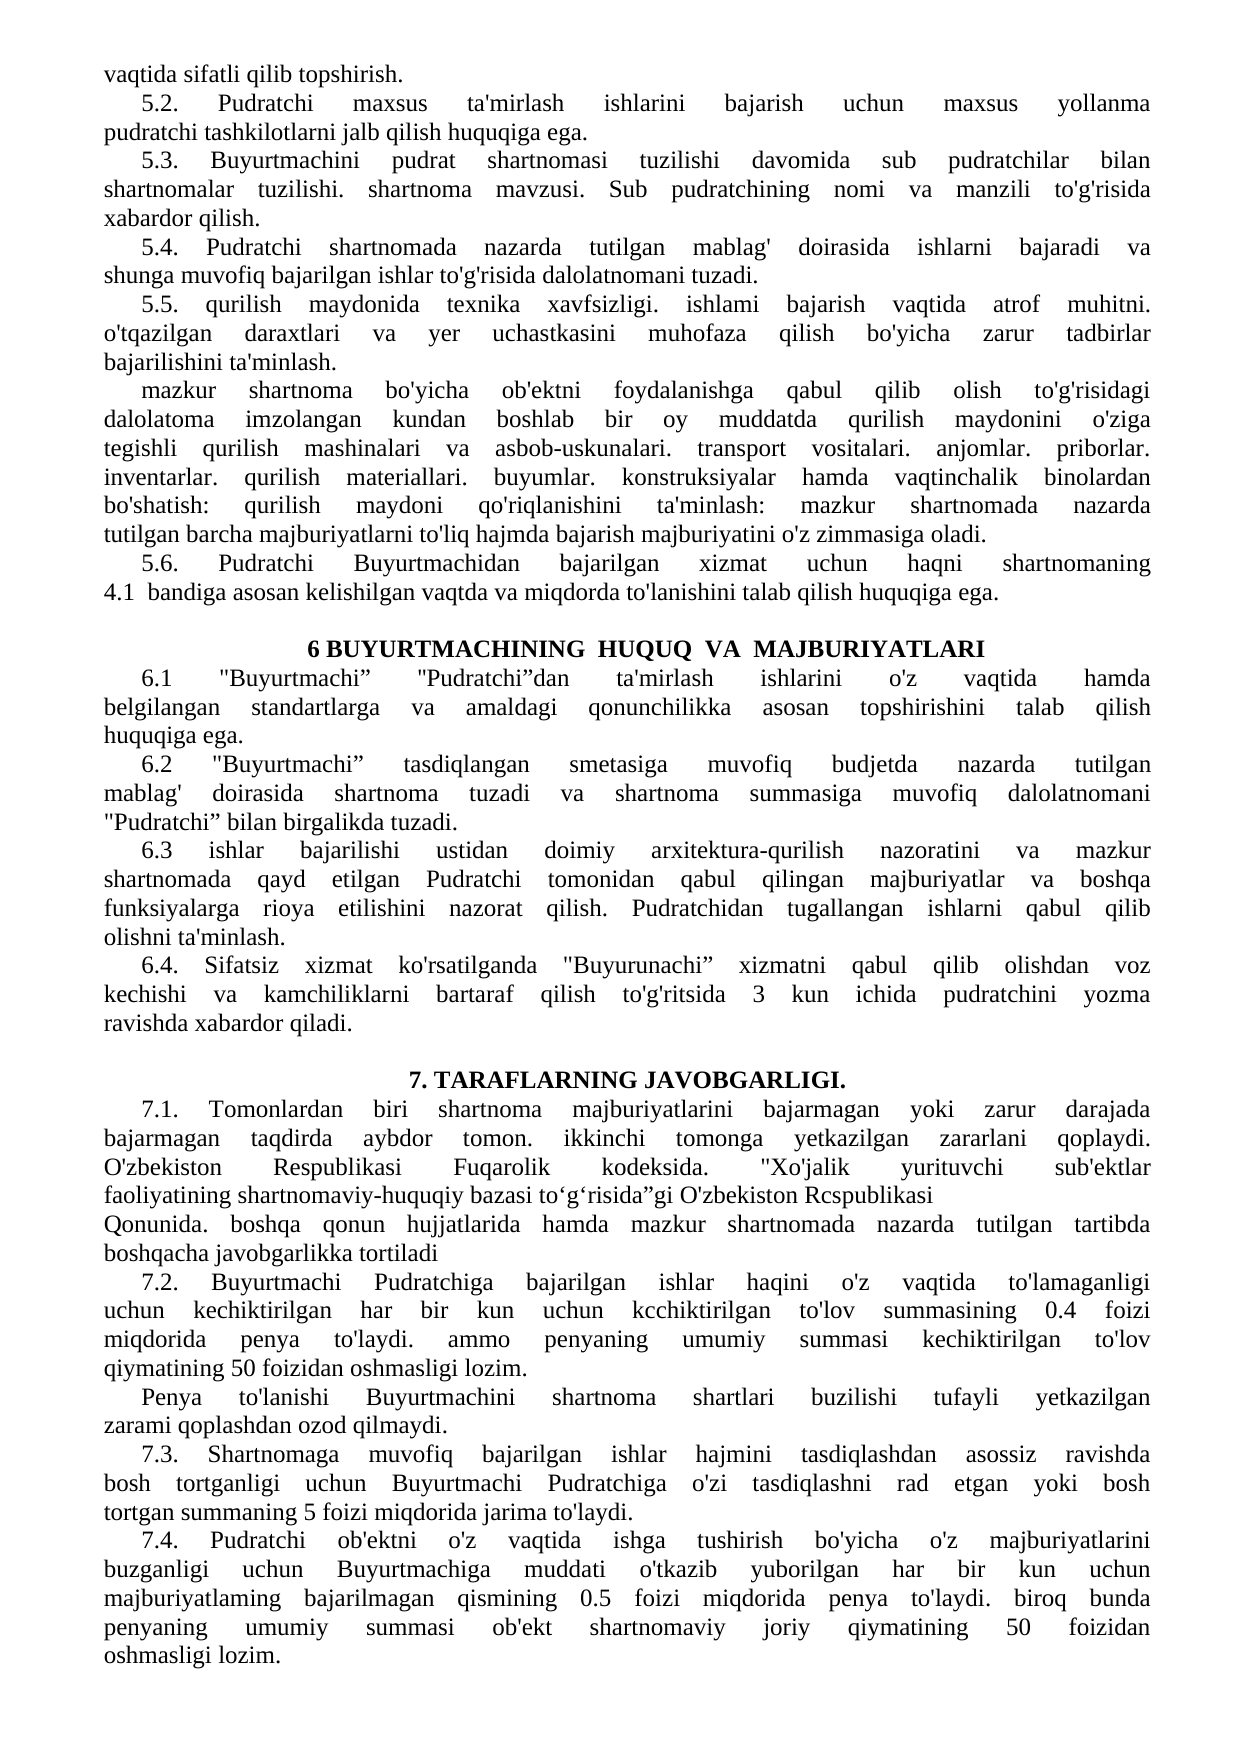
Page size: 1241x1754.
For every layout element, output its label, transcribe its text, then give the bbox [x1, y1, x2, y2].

text 6.1 "Buyurtmachi” ''Pudratchi”dan ta'mirlash ishlarini o'z vaqtida hamda belgilangan standartlarga va amaldagi qonunchilikka asosan topshirishini talab qilish huquqiga ega. [103, 663, 1151, 749]
text 6.4. Sifatsiz xizmat ko'rsatilganda "Buyurunachi” xizmatni qabul qilib olishdan voz kechishi va kamchiliklarni bartaraf qilish to'g'ritsida 3 kun ichida pudratchini yozma ravishda xabardor qiladi. [103, 950, 1151, 1037]
text 7.4. Pudratchi ob'ektni o'z vaqtida ishga tushirish bo'yicha o'z majburiyatlarini buzganligi uchun Buyurtmachiga muddati o'tkazib yuborilgan har bir kun uchun majburiyatlaming bajarilmagan qismining 0.5 foizi miqdorida penya to'laydi. biroq bunda penyaning umumiy summasi ob'ekt shartnomaviy joriy qiymatining 50 foizidan oshmasligi lozim. [103, 1525, 1151, 1669]
text Qonunida. boshqa qonun hujjatlarida hamda mazkur shartnomada nazarda tutilgan tartibda boshqacha javobgarlikka tortiladi [103, 1209, 1151, 1267]
text 5.6. Pudratchi Buyurtmachidan bajarilgan xizmat uchun haqni shartnomaning 4.1 bandiga asosan kelishilgan vaqtda va miqdorda to'lanishini talab qilish huquqiga ega. [103, 548, 1151, 605]
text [103, 59, 1151, 88]
text 5.2. Pudratchi maxsus ta'mirlash ishlarini bajarish uchun maxsus yollanma pudratchi tashkilotlarni jalb qilish huquqiga ega. [103, 88, 1151, 145]
text Penya to'lanishi Buyurtmachini shartnoma shartlari buzilishi tufayli yetkazilgan zarami qoplashdan ozod qilmaydi. [103, 1382, 1151, 1439]
text 6.3 ishlar bajarilishi ustidan doimiy arxitektura-qurilish nazoratini va mazkur shartnomada qayd etilgan Pudratchi tomonidan qabul qilingan majburiyatlar va boshqa funksiyalarga rioya etilishini nazorat qilish. Pudratchidan tugallangan ishlarni qabul qilib olishni ta'minlash. [103, 835, 1151, 950]
text 6 BUYURTMACHINING HUQUQ VA MAJBURIYATLARI [103, 634, 1151, 663]
text 7.2. Buyurtmachi Pudratchiga bajarilgan ishlar haqini o'z vaqtida to'lamaganligi uchun kechiktirilgan har bir kun uchun kcchiktirilgan to'lov summasining 0.4 foizi miqdorida penya to'laydi. ammo penyaning umumiy summasi kechiktirilgan to'lov qiymatining 50 foizidan oshmasligi lozim. [103, 1267, 1151, 1382]
text 5.5. qurilish maydonida texnika xavfsizligi. ishlami bajarish vaqtida atrof muhitni. o'tqazilgan daraxtlari va yer uchastkasini muhofaza qilish bo'yicha zarur tadbirlar bajarilishini ta'minlash. [103, 289, 1151, 375]
text 7.3. Shartnomaga muvofiq bajarilgan ishlar hajmini tasdiqlashdan asossiz ravishda bosh tortganligi uchun Buyurtmachi Pudratchiga o'zi tasdiqlashni rad etgan yoki bosh tortgan summaning 5 foizi miqdorida jarima to'laydi. [103, 1439, 1151, 1525]
text 5.3. Buyurtmachini pudrat shartnomasi tuzilishi davomida sub pudratchilar bilan shartnomalar tuzilishi. shartnoma mavzusi. Sub pudratchining nomi va manzili to'g'risida xabardor qilish. [103, 145, 1151, 232]
text 5.4. Pudratchi shartnomada nazarda tutilgan mablag' doirasida ishlarni bajaradi va shunga muvofiq bajarilgan ishlar to'g'risida dalolatnomani tuzadi. [103, 232, 1151, 289]
text 7.1. Tomonlardan biri shartnoma majburiyatlarini bajarmagan yoki zarur darajada bajarmagan taqdirda aybdor tomon. ikkinchi tomonga yetkazilgan zararlani qoplaydi. O'zbekiston Respublikasi Fuqarolik kodeksida. "Xo'jalik yurituvchi sub'ektlar faoliyatining shartnomaviy-huquqiy bazasi to‘g‘risida”gi O'zbekiston Rcspublikasi [103, 1094, 1151, 1209]
text 7. TARAFLARNING JAVOBGARLIGI. [103, 1065, 1151, 1094]
text mazkur shartnoma bo'yicha ob'ektni foydalanishga qabul qilib olish to'g'risidagi dalolatoma imzolangan kundan boshlab bir oy muddatda qurilish maydonini o'ziga tegishli qurilish mashinalari va asbob-uskunalari. transport vositalari. anjomlar. priborlar. inventarlar. qurilish materiallari. buyumlar. konstruksiyalar hamda vaqtinchalik binolardan bo'shatish: qurilish maydoni qo'riqlanishini ta'minlash: mazkur shartnomada nazarda tutilgan barcha majburiyatlarni to'liq hajmda bajarish majburiyatini o'z zimmasiga oladi. [103, 375, 1151, 548]
text 6.2 "Buyurtmachi” tasdiqlangan smetasiga muvofiq budjetda nazarda tutilgan mablag' doirasida shartnoma tuzadi va shartnoma summasiga muvofiq dalolatnomani "Pudratchi” bilan birgalikda tuzadi. [103, 749, 1151, 835]
